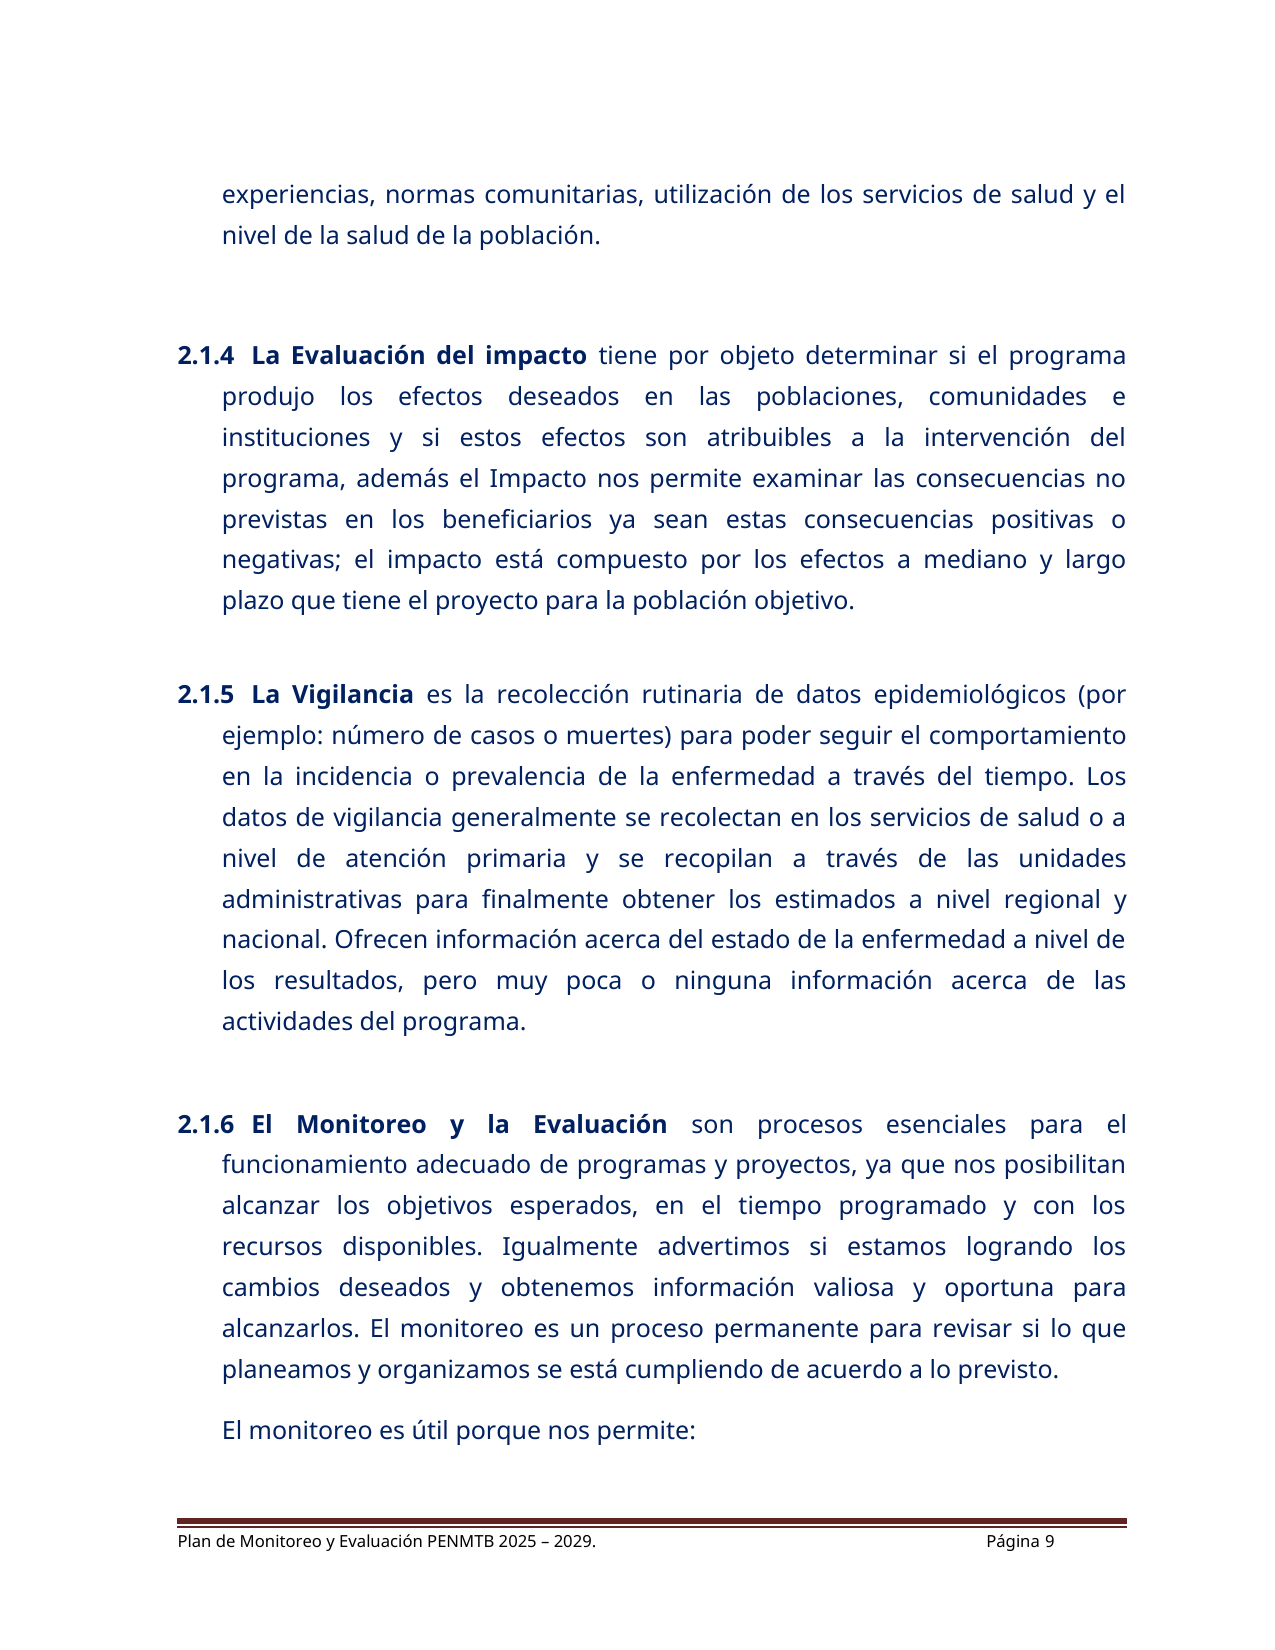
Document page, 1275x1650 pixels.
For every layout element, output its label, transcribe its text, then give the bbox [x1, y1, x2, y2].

list La Evaluación de los Resultados mide el grado en que se han cumplido los objetivos que fueron establecidos por el programa y su efecto en la población. Se utilizan para evaluar la influencia de las actividades realizadas mediante la medición de conocimientos, actitudes, comportamiento, experiencias, normas comunitarias, utilización de los servicios de salud y el nivel de la salud de la población. [177, 177, 1127, 252]
list La Vigilancia es la recolección rutinaria de datos epidemiológicos (por ejemplo: número de casos o muertes) para poder seguir el comportamiento en la incidencia o prevalencia de la enfermedad a través del tiempo. Los datos de vigilancia generalmente se recolectan en los servicios de salud o a nivel de atención primaria y se recopilan a través de las unidades administrativas para finalmente obtener los estimados a nivel regional y nacional. Ofrecen información acerca del estado de la enfermedad a nivel de los resultados, pero muy poca o ninguna información acerca de las actividades del programa. [177, 677, 1127, 1038]
list La Evaluación del impacto tiene por objeto determinar si el programa produjo los efectos deseados en las poblaciones, comunidades e instituciones y si estos efectos son atribuibles a la intervención del programa, además el Impacto nos permite examinar las consecuencias no previstas en los beneficiarios ya sean estas consecuencias positivas o negativas; el impacto está compuesto por los efectos a mediano y largo plazo que tiene el proyecto para la población objetivo. [177, 338, 1127, 617]
text El monitoreo es útil porque nos permite: [222, 1413, 1127, 1447]
list El Monitoreo y la Evaluación son procesos esenciales para el funcionamiento adecuado de programas y proyectos, ya que nos posibilitan alcanzar los objetivos esperados, en el tiempo programado y con los recursos disponibles. Igualmente advertimos si estamos logrando los cambios deseados y obtenemos información valiosa y oportuna para alcanzarlos. El monitoreo es un proceso permanente para revisar si lo que planeamos y organizamos se está cumpliendo de acuerdo a lo previsto. [177, 1106, 1127, 1385]
